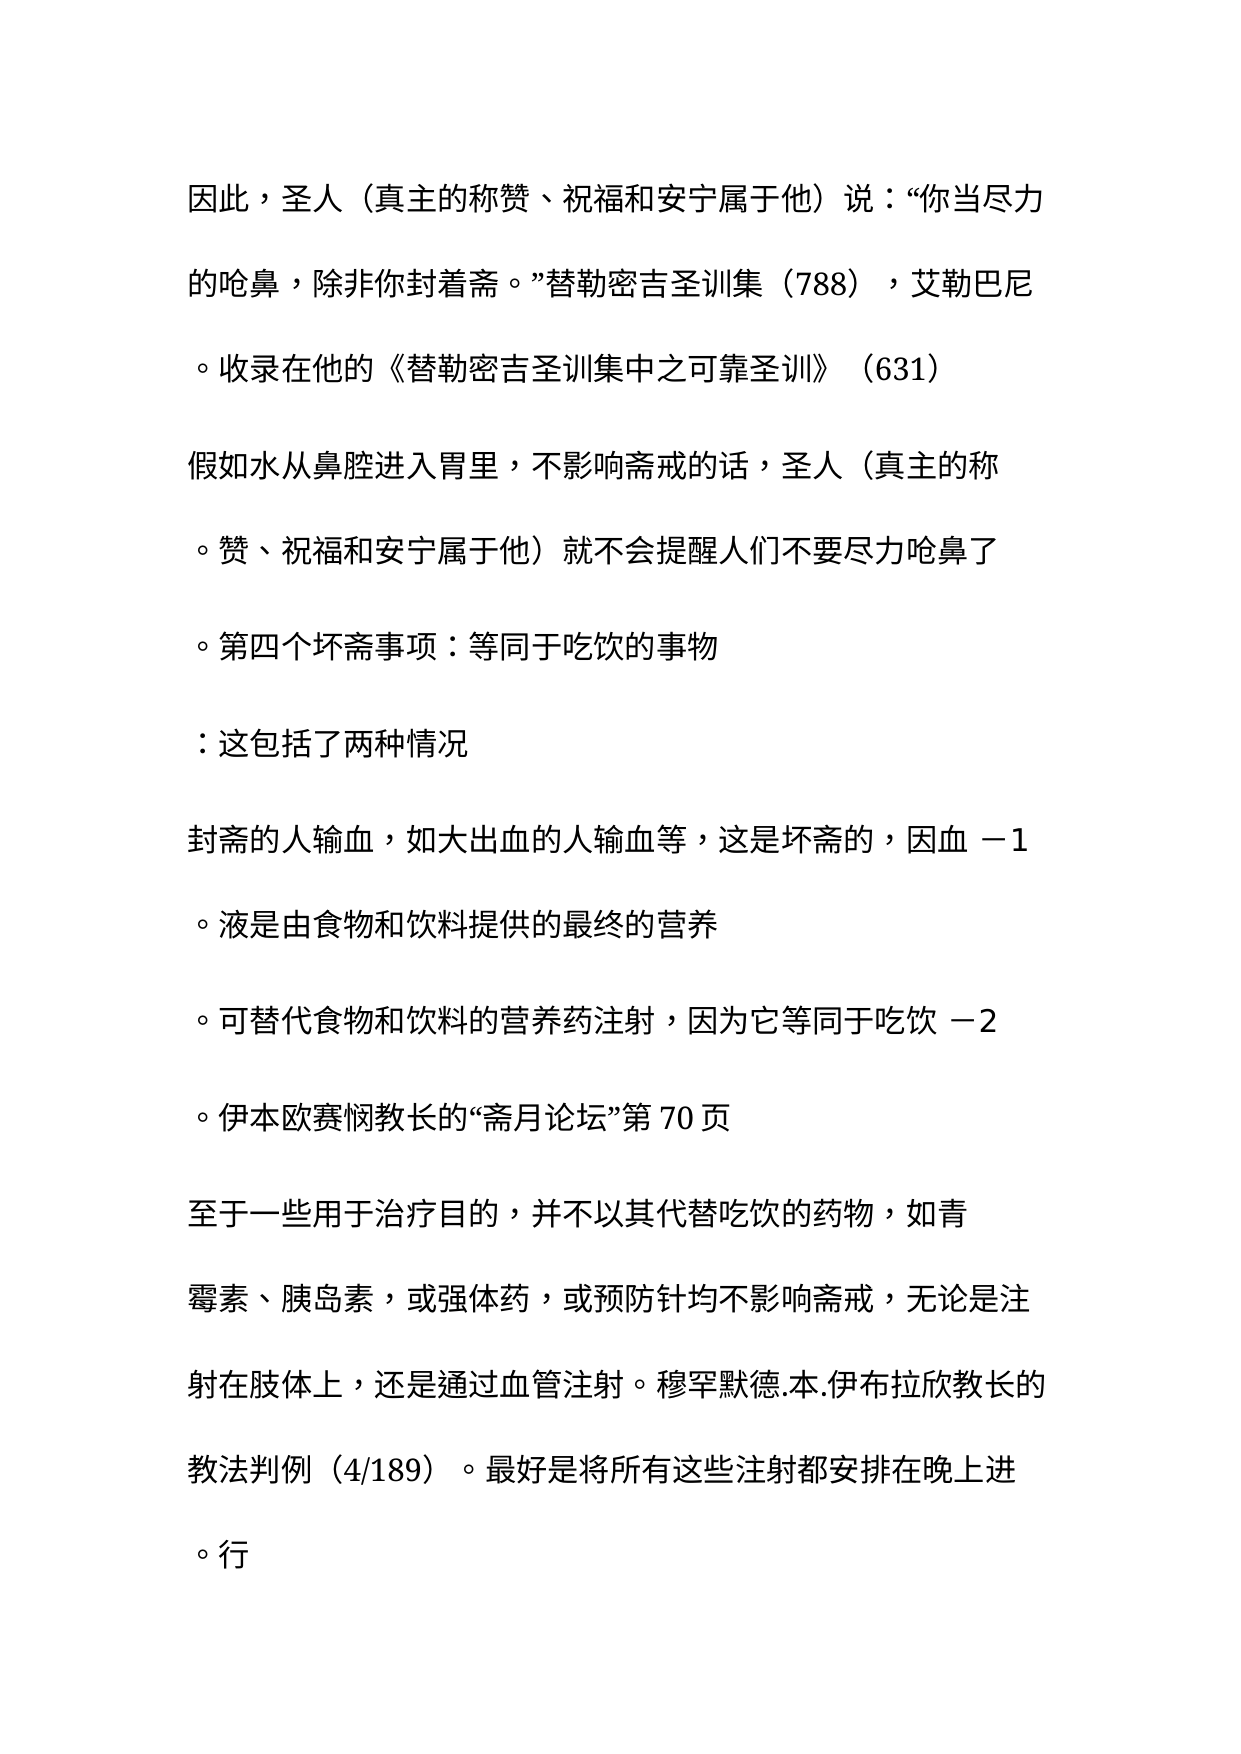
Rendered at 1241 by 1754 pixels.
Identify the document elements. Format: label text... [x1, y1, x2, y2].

text 假如水从鼻腔进入胃里，不影响斋戒的话，圣人（真主的称赞、祝福和安宁属于他）就不会提醒人们不要尽力呛鼻了。 [187, 444, 1053, 571]
text 第四个坏斋事项：等同于吃饮的事物。 [187, 625, 1053, 668]
text 至于一些用于治疗目的，并不以其代替吃饮的药物，如青霉素、胰岛素，或强体药，或预防针均不影响斋戒，无论是注射在肢体上，还是通过血管注射。穆罕默德.本.伊布拉欣教长的教法判例（4/189）。最好是将所有这些注射都安排在晚上进行。 [187, 1192, 1053, 1576]
text 这包括了两种情况： [187, 722, 1053, 764]
text 1－ 封斋的人输血，如大出血的人输血等，这是坏斋的，因血液是由食物和饮料提供的最终的营养。 [187, 818, 1053, 946]
text 因此，圣人（真主的称赞、祝福和安宁属于他）说：“你当尽力的呛鼻，除非你封着斋。”替勒密吉圣训集（788），艾勒巴尼收录在他的《替勒密吉圣训集中之可靠圣训》（631）。 [187, 177, 1053, 390]
text 伊本欧赛悯教长的“斋月论坛”第70页。 [187, 1096, 1053, 1138]
text 2－ 可替代食物和饮料的营养药注射，因为它等同于吃饮。 [187, 999, 1053, 1042]
